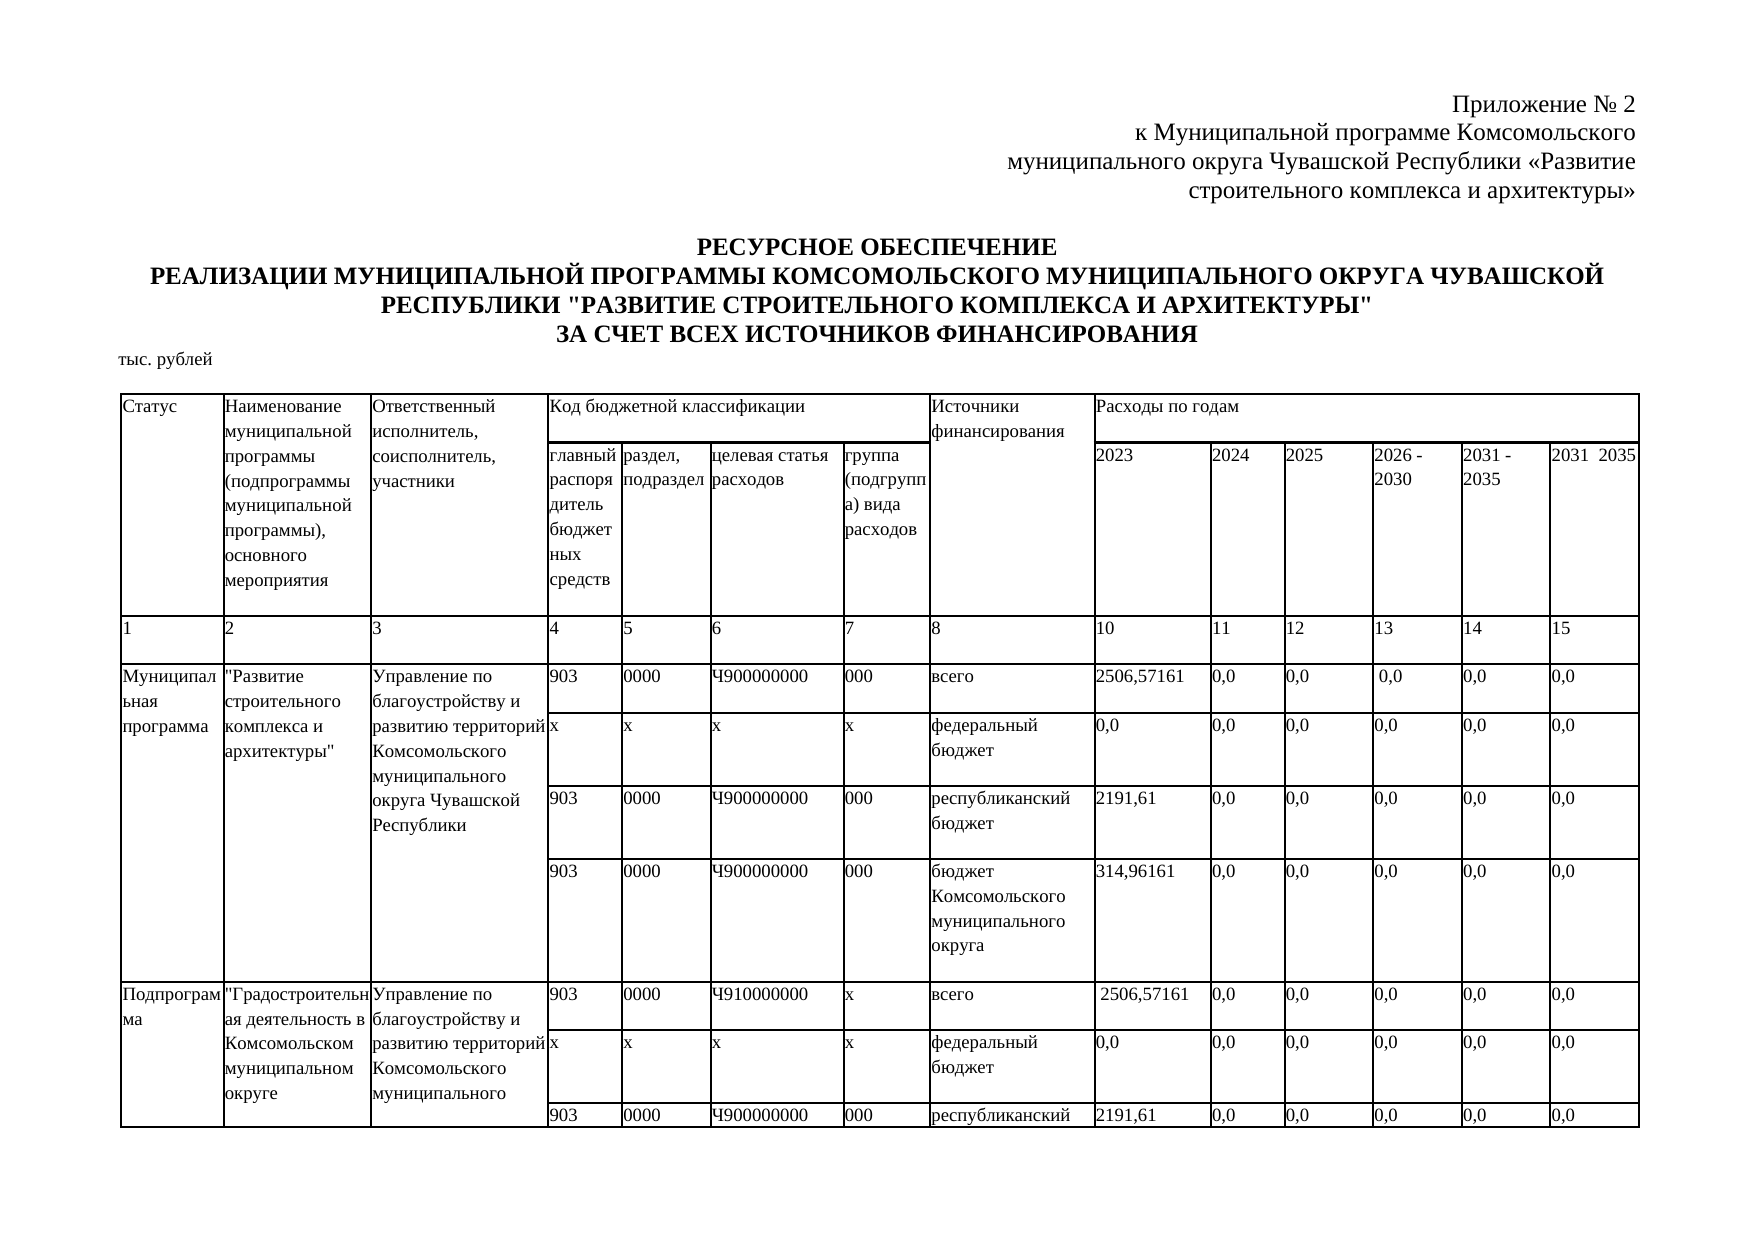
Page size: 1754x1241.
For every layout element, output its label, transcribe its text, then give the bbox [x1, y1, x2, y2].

table_cell 0,0 [1374, 714, 1461, 785]
table_cell 0,0 [1096, 714, 1210, 785]
table_cell х [549, 714, 621, 785]
table_cell 0,0 [1551, 714, 1638, 785]
table_cell 2025 [1286, 444, 1372, 615]
table_cell 0,0 [1286, 1104, 1372, 1126]
text РЕСУРСНОЕ ОБЕСПЕЧЕНИЕ [118, 232, 1636, 261]
table_cell 0,0 [1212, 787, 1284, 858]
table_cell х [712, 1031, 843, 1102]
table_cell Подпрограмма [122, 983, 223, 1126]
table_cell 0,0 [1212, 860, 1284, 981]
table_cell всего [931, 665, 1094, 712]
table_cell х [712, 714, 843, 785]
table_cell 0,0 [1463, 665, 1549, 712]
table_cell 2023 [1096, 444, 1210, 615]
table_cell 2191,61 [1096, 1104, 1210, 1126]
table_header Статус [122, 395, 223, 615]
text ЗА СЧЕТ ВСЕХ ИСТОЧНИКОВ ФИНАНСИРОВАНИЯ [118, 319, 1636, 347]
table_cell 0,0 [1374, 860, 1461, 981]
table_cell 000 [845, 665, 929, 712]
table_cell республиканский бюджет [931, 787, 1094, 858]
table_cell "Градостроительная деятельность в Комсомольском муниципальном округе Чувашской Республики" [225, 983, 370, 1126]
table_cell 15 [1551, 617, 1638, 663]
table_cell 0,0 [1463, 1104, 1549, 1126]
table_cell 3 [372, 617, 547, 663]
table_cell 0,0 [1463, 1031, 1549, 1102]
table_header Источники финансирования [931, 395, 1094, 615]
table_cell 0,0 [1463, 983, 1549, 1029]
table_cell 0,0 [1551, 1104, 1638, 1126]
table_cell 0,0 [1096, 1031, 1210, 1102]
table_cell 314,96161 [1096, 860, 1210, 981]
table_cell 000 [845, 787, 929, 858]
table_header Код бюджетной классификации [549, 395, 929, 441]
table_cell 0,0 [1463, 714, 1549, 785]
table_cell Ч900000000 [712, 665, 843, 712]
table_cell 000 [845, 860, 929, 981]
table_cell 2 [225, 617, 370, 663]
table_cell 2506,57161 [1096, 983, 1210, 1029]
table_cell 0000 [623, 665, 710, 712]
table_cell 4 [549, 617, 621, 663]
table_cell 0,0 [1286, 860, 1372, 981]
table_cell 0,0 [1212, 1031, 1284, 1102]
table_cell 0,0 [1551, 787, 1638, 858]
table_cell 2026 - 2030 [1374, 444, 1461, 615]
table_cell федеральный бюджет [931, 714, 1094, 785]
table_cell 12 [1286, 617, 1372, 663]
table_cell Ч900000000 [712, 860, 843, 981]
table_cell раздел, подраздел [623, 444, 710, 615]
table_cell 0,0 [1551, 983, 1638, 1029]
table_cell 10 [1096, 617, 1210, 663]
table_cell 903 [549, 983, 621, 1029]
table_cell 1 [122, 617, 223, 663]
table_cell главный распорядитель бюджетных средств [549, 444, 621, 615]
table_cell 0,0 [1286, 1031, 1372, 1102]
table_cell х [549, 1031, 621, 1102]
text к Муниципальной программе Комсомольского муниципального округа Чувашской Республики «Развитие строительного комплекса и архитектуры» [1004, 117, 1636, 204]
table_cell 0,0 [1374, 1031, 1461, 1102]
table_cell x [845, 983, 929, 1029]
table_cell 903 [549, 860, 621, 981]
table_cell 2506,57161 [1096, 665, 1210, 712]
table_cell 0000 [623, 983, 710, 1029]
table_cell 0,0 [1463, 787, 1549, 858]
table_cell бюджет Комсомольского муниципального округа [931, 860, 1094, 981]
text тыс. рублей [118, 347, 1636, 369]
table_cell 14 [1463, 617, 1549, 663]
table_cell х [623, 714, 710, 785]
table_cell Ч900000000 [712, 787, 843, 858]
table_cell 0,0 [1212, 1104, 1284, 1126]
table_cell 0,0 [1286, 714, 1372, 785]
table_cell 903 [549, 1104, 621, 1126]
table_cell группа (подгруппа) вида расходов [845, 444, 929, 615]
table_cell "Развитие строительного комплекса и архитектуры" [225, 665, 370, 981]
table_cell 903 [549, 787, 621, 858]
table_cell 000 [845, 1104, 929, 1126]
table_cell всего [931, 983, 1094, 1029]
table_cell 5 [623, 617, 710, 663]
table_cell Ч900000000 [712, 1104, 843, 1126]
table_cell 2031 - 2035 [1463, 444, 1549, 615]
table_cell 0,0 [1286, 983, 1372, 1029]
table_cell 2024 [1212, 444, 1284, 615]
table_cell 0000 [623, 787, 710, 858]
table_cell х [845, 714, 929, 785]
table_cell 0000 [623, 1104, 710, 1126]
table_cell 0,0 [1551, 665, 1638, 712]
table_cell Управление по благоустройству и развитию территорий Комсомольского муниципального округа Чувашской Республики [372, 983, 547, 1126]
table_cell федеральный бюджет [931, 1031, 1094, 1102]
table_cell Муниципальная программа [122, 665, 223, 981]
table_cell 0,0 [1551, 860, 1638, 981]
table_cell 903 [549, 665, 621, 712]
table_cell 0,0 [1551, 1031, 1638, 1102]
table_cell 0,0 [1374, 1104, 1461, 1126]
table_cell 0,0 [1374, 665, 1461, 712]
table_cell х [623, 1031, 710, 1102]
table_cell х [845, 1031, 929, 1102]
table_cell 0,0 [1374, 983, 1461, 1029]
text РЕАЛИЗАЦИИ МУНИЦИПАЛЬНОЙ ПРОГРАММЫ КОМСОМОЛЬСКОГО МУНИЦИПАЛЬНОГО ОКРУГА ЧУВАШСКОЙ РЕСПУБЛИКИ "РАЗВИТИЕ СТРОИТЕЛЬНОГО КОМПЛЕКСА И АРХИТЕКТУРЫ" [118, 261, 1636, 319]
table_cell 13 [1374, 617, 1461, 663]
table_cell Ч910000000 [712, 983, 843, 1029]
table_cell 2031 2035 [1551, 444, 1638, 615]
table_cell 0,0 [1212, 665, 1284, 712]
table_cell 0,0 [1286, 665, 1372, 712]
text Приложение № 2 [1004, 89, 1636, 117]
table_cell 0000 [623, 860, 710, 981]
table_cell Управление по благоустройству и развитию территорий Комсомольского муниципального округа Чувашской Республики [372, 665, 547, 981]
table_cell 0,0 [1212, 714, 1284, 785]
table_cell 2191,61 [1096, 787, 1210, 858]
table_cell 7 [845, 617, 929, 663]
table_header Наименование муниципальной программы (подпрограммы муниципальной программы), основного мероприятия [225, 395, 370, 615]
table_cell 0,0 [1374, 787, 1461, 858]
table_cell 8 [931, 617, 1094, 663]
table_cell 0,0 [1286, 787, 1372, 858]
table_cell 6 [712, 617, 843, 663]
table_cell целевая статья расходов [712, 444, 843, 615]
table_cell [931, 1104, 1094, 1126]
table_cell 11 [1212, 617, 1284, 663]
table_cell 0,0 [1463, 860, 1549, 981]
table_header Ответственный исполнитель, соисполнитель, участники [372, 395, 547, 615]
table_header Расходы по годам [1096, 395, 1638, 441]
table_cell 0,0 [1212, 983, 1284, 1029]
